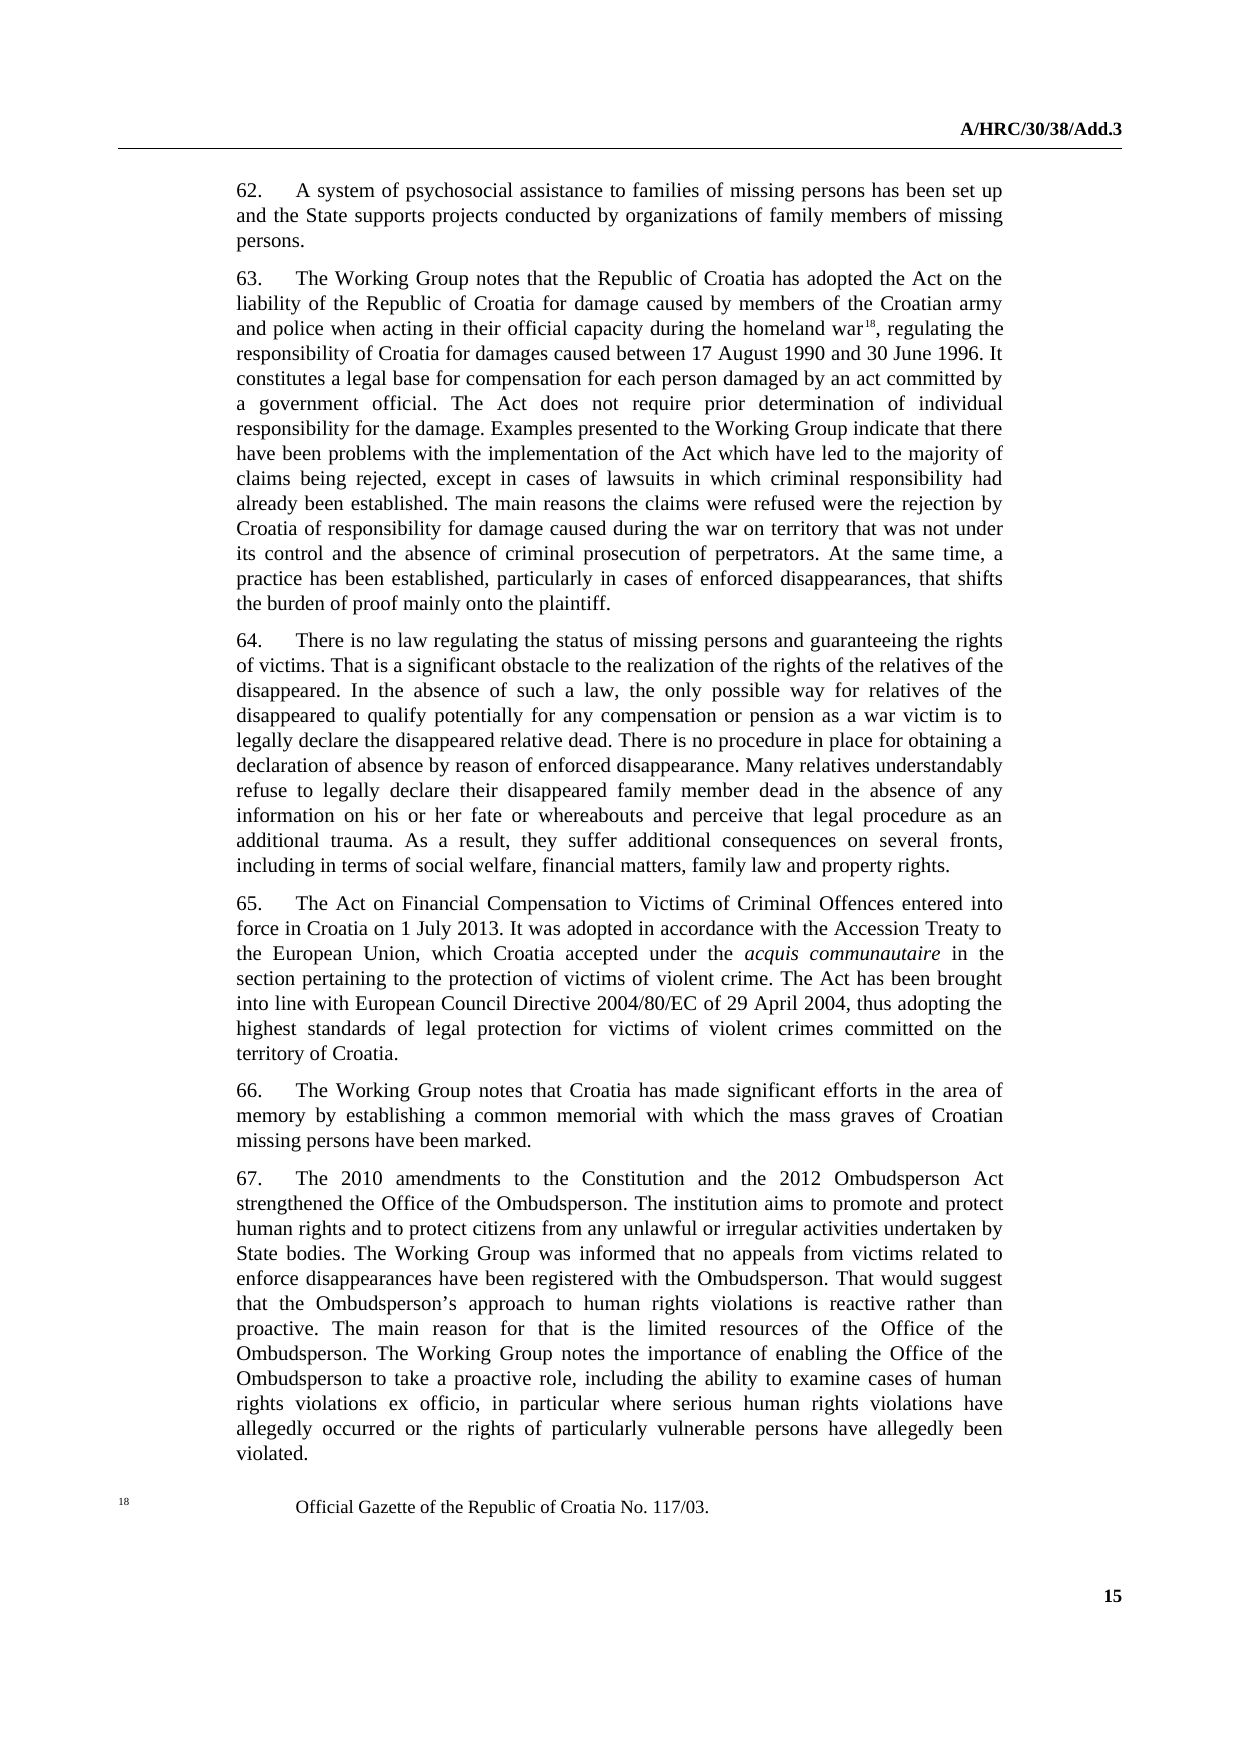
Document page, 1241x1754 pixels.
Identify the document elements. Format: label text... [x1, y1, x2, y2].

text 65. The Act on Financial Compensation to Victims of Criminal Offences entered into force in Croatia on 1 July 2013. It was adopted in accordance with the Accession Treaty to the European Union, which Croatia accepted under the acquis communautaire in the section pertaining to the protection of victims of violent crime. The Act has been brought into line with European Council Directive 2004/80/EC of 29 April 2004, thus adopting the highest standards of legal protection for victims of violent crimes committed on the territory of Croatia. [236, 890, 1004, 1065]
text 62. A system of psychosocial assistance to families of missing persons has been set up and the State supports projects conducted by organizations of family members of missing persons. [236, 177, 1004, 252]
text 63. The Working Group notes that the Republic of Croatia has adopted the Act on the liability of the Republic of Croatia for damage caused by members of the Croatian army and police when acting in their official capacity during the homeland war, regulating the responsibility of Croatia for damages caused between 17 August 1990 and 30 June 1996. It constitutes a legal base for compensation for each person damaged by an act committed by a government official. The Act does not require prior determination of individual responsibility for the damage. Examples presented to the Working Group indicate that there have been problems with the implementation of the Act which have led to the majority of claims being rejected, except in cases of lawsuits in which criminal responsibility had already been established. The main reasons the claims were refused were the rejection by Croatia of responsibility for damage caused during the war on territory that was not under its control and the absence of criminal prosecution of perpetrators. At the same time, a practice has been established, particularly in cases of enforced disappearances, that shifts the burden of proof mainly onto the plaintiff. [236, 265, 1004, 615]
text 64. There is no law regulating the status of missing persons and guaranteeing the rights of victims. That is a significant obstacle to the realization of the rights of the relatives of the disappeared. In the absence of such a law, the only possible way for relatives of the disappeared to qualify potentially for any compensation or pension as a war victim is to legally declare the disappeared relative dead. There is no procedure in place for obtaining a declaration of absence by reason of enforced disappearance. Many relatives understandably refuse to legally declare their disappeared family member dead in the absence of any information on his or her fate or whereabouts and perceive that legal procedure as an additional trauma. As a result, they suffer additional consequences on several fronts, including in terms of social welfare, financial matters, family law and property rights. [236, 627, 1004, 877]
text 66. The Working Group notes that Croatia has made significant efforts in the area of memory by establishing a common memorial with which the mass graves of Croatian missing persons have been marked. [236, 1077, 1004, 1152]
text 67. The 2010 amendments to the Constitution and the 2012 Ombudsperson Act strengthened the Office of the Ombudsperson. The institution aims to promote and protect human rights and to protect citizens from any unlawful or irregular activities undertaken by State bodies. The Working Group was informed that no appeals from victims related to enforce disappearances have been registered with the Ombudsperson. That would suggest that the Ombudsperson’s approach to human rights violations is reactive rather than proactive. The main reason for that is the limited resources of the Office of the Ombudsperson. The Working Group notes the importance of enabling the Office of the Ombudsperson to take a proactive role, including the ability to examine cases of human rights violations ex officio, in particular where serious human rights violations have allegedly occurred or the rights of particularly vulnerable persons have allegedly been violated. [236, 1165, 1004, 1465]
